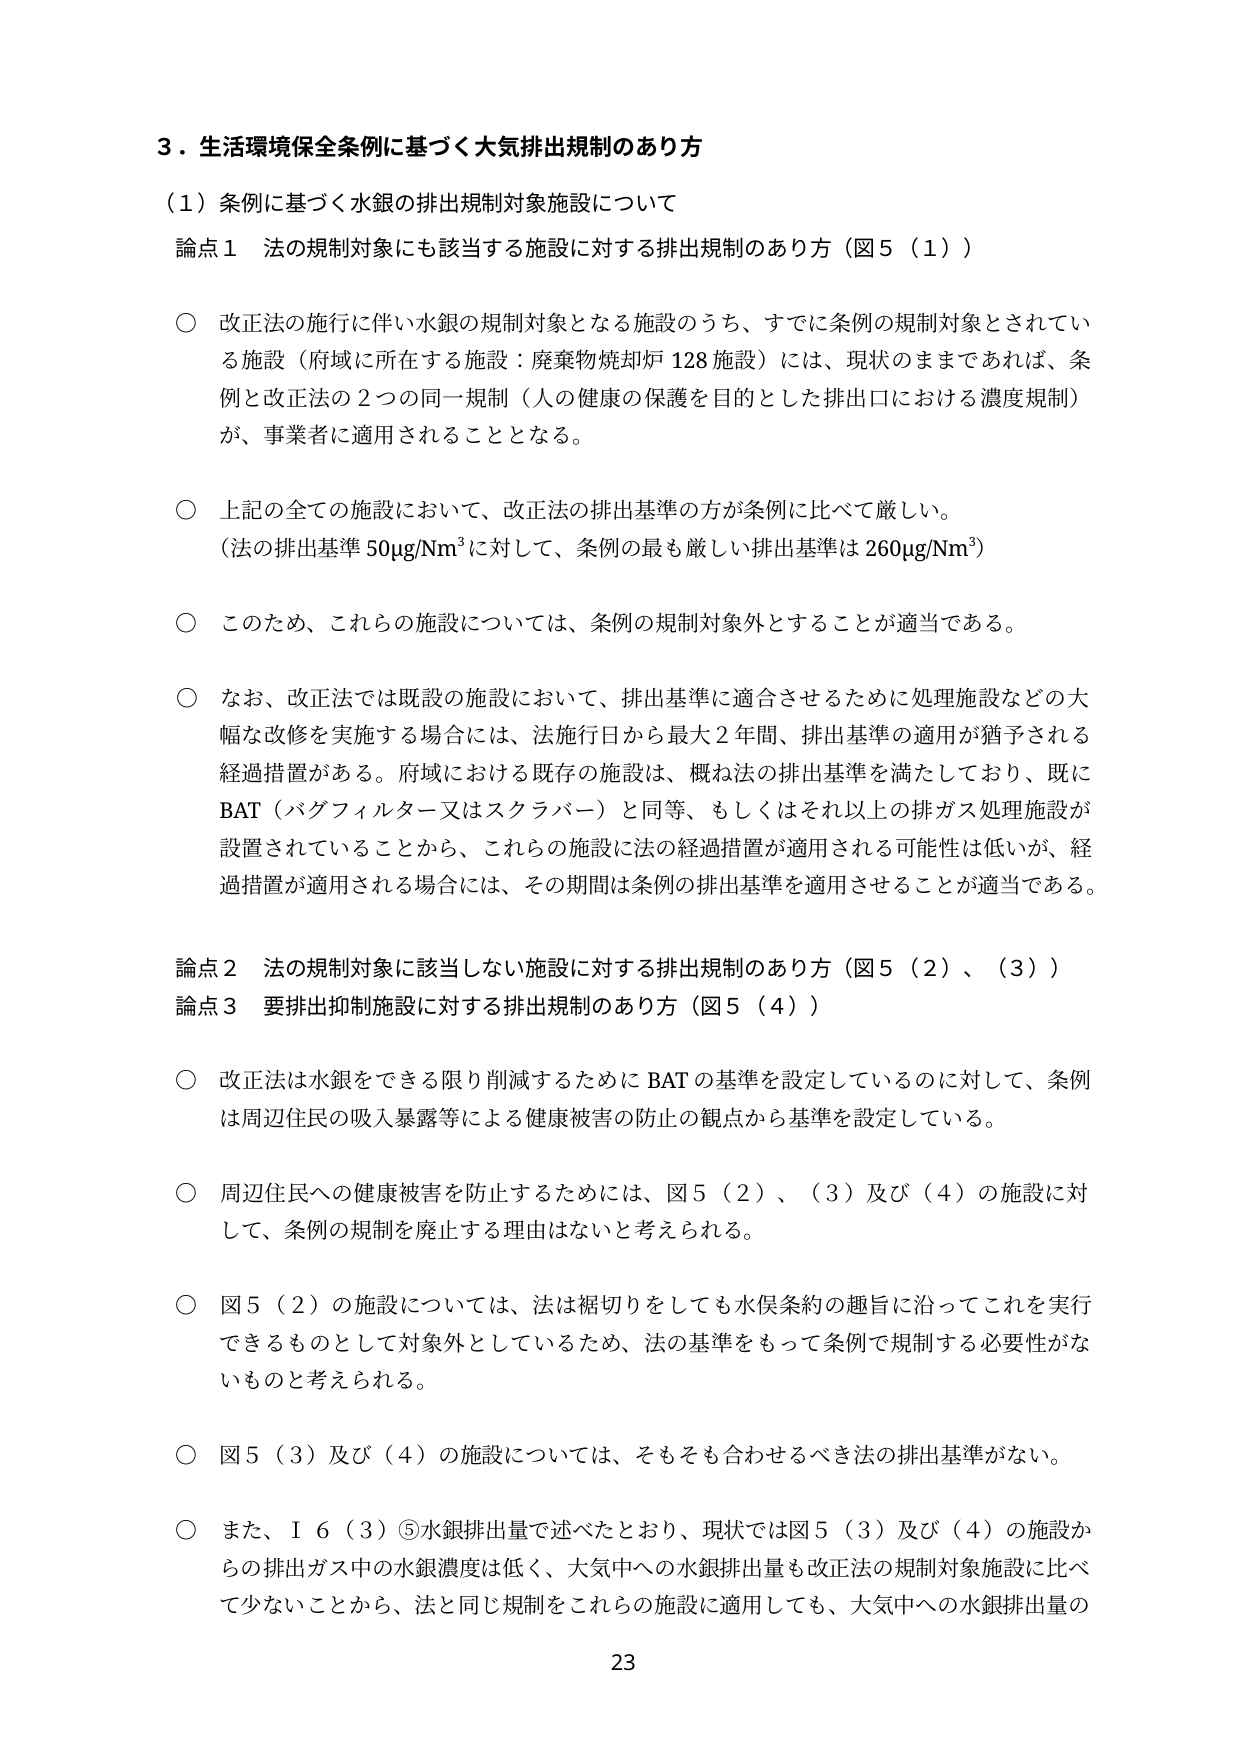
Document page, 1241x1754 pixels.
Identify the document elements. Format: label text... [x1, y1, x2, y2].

text 〇 改正法の施行に伴い水銀の規制対象となる施設のうち、すでに条例の規制対象とされている施設（府域に所在する施設：廃棄物焼却炉128施設）には、現状のままであれば、条例と改正法の２つの同一規制（人の健康の保護を目的とした排出口における濃度規制）が、事業者に適用されることとなる。 [175, 303, 1092, 453]
subtitle ３．生活環境保全条例に基づく大気排出規制のあり方 [153, 127, 1092, 164]
text 〇 上記の全ての施設において、改正法の排出基準の方が条例に比べて厳しい。 [153, 491, 1092, 528]
text 〇 このため、これらの施設については、条例の規制対象外とすることが適当である。 [153, 603, 1092, 641]
subtitle （１）条例に基づく水銀の排出規制対象施設について [153, 183, 1092, 221]
text 〇 改正法は水銀をできる限り削減するためにBATの基準を設定しているのに対して、条例は周辺住民の吸入暴露等による健康被害の防止の観点から基準を設定している。 [175, 1061, 1092, 1136]
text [175, 1511, 1092, 1623]
text （法の排出基準50μg/Nm3に対して、条例の最も厳しい排出基準は260μg/Nm3） [153, 528, 1092, 566]
text 論点２ 法の規制対象に該当しない施設に対する排出規制のあり方（図５（２）、（３）） [153, 948, 1092, 986]
text 〇 図５（３）及び（４）の施設については、そもそも合わせるべき法の排出基準がない。 [175, 1436, 1092, 1473]
text 論点１ 法の規制対象にも該当する施設に対する排出規制のあり方（図５（１）） [153, 228, 1092, 266]
text 〇 なお、改正法では既設の施設において、排出基準に適合させるために処理施設などの大幅な改修を実施する場合には、法施行日から最大２年間、排出基準の適用が猶予される経過措置がある。府域における既存の施設は、概ね法の排出基準を満たしており、既にBAT（バグフィルター又はスクラバー）と同等、もしくはそれ以上の排ガス処理施設が設置されていることから、これらの施設に法の経過措置が適用される可能性は低いが、経過措置が適用される場合には、その期間は条例の排出基準を適用させることが適当である。 [153, 678, 1092, 903]
text 〇 図５（２）の施設については、法は裾切りをしても水俣条約の趣旨に沿ってこれを実行できるものとして対象外としているため、法の基準をもって条例で規制する必要性がないものと考えられる。 [175, 1286, 1092, 1398]
text 〇 周辺住民への健康被害を防止するためには、図５（２）、（３）及び（４）の施設に対して、条例の規制を廃止する理由はないと考えられる。 [175, 1173, 1092, 1248]
text 論点３ 要排出抑制施設に対する排出規制のあり方（図５（４）） [153, 986, 1092, 1023]
